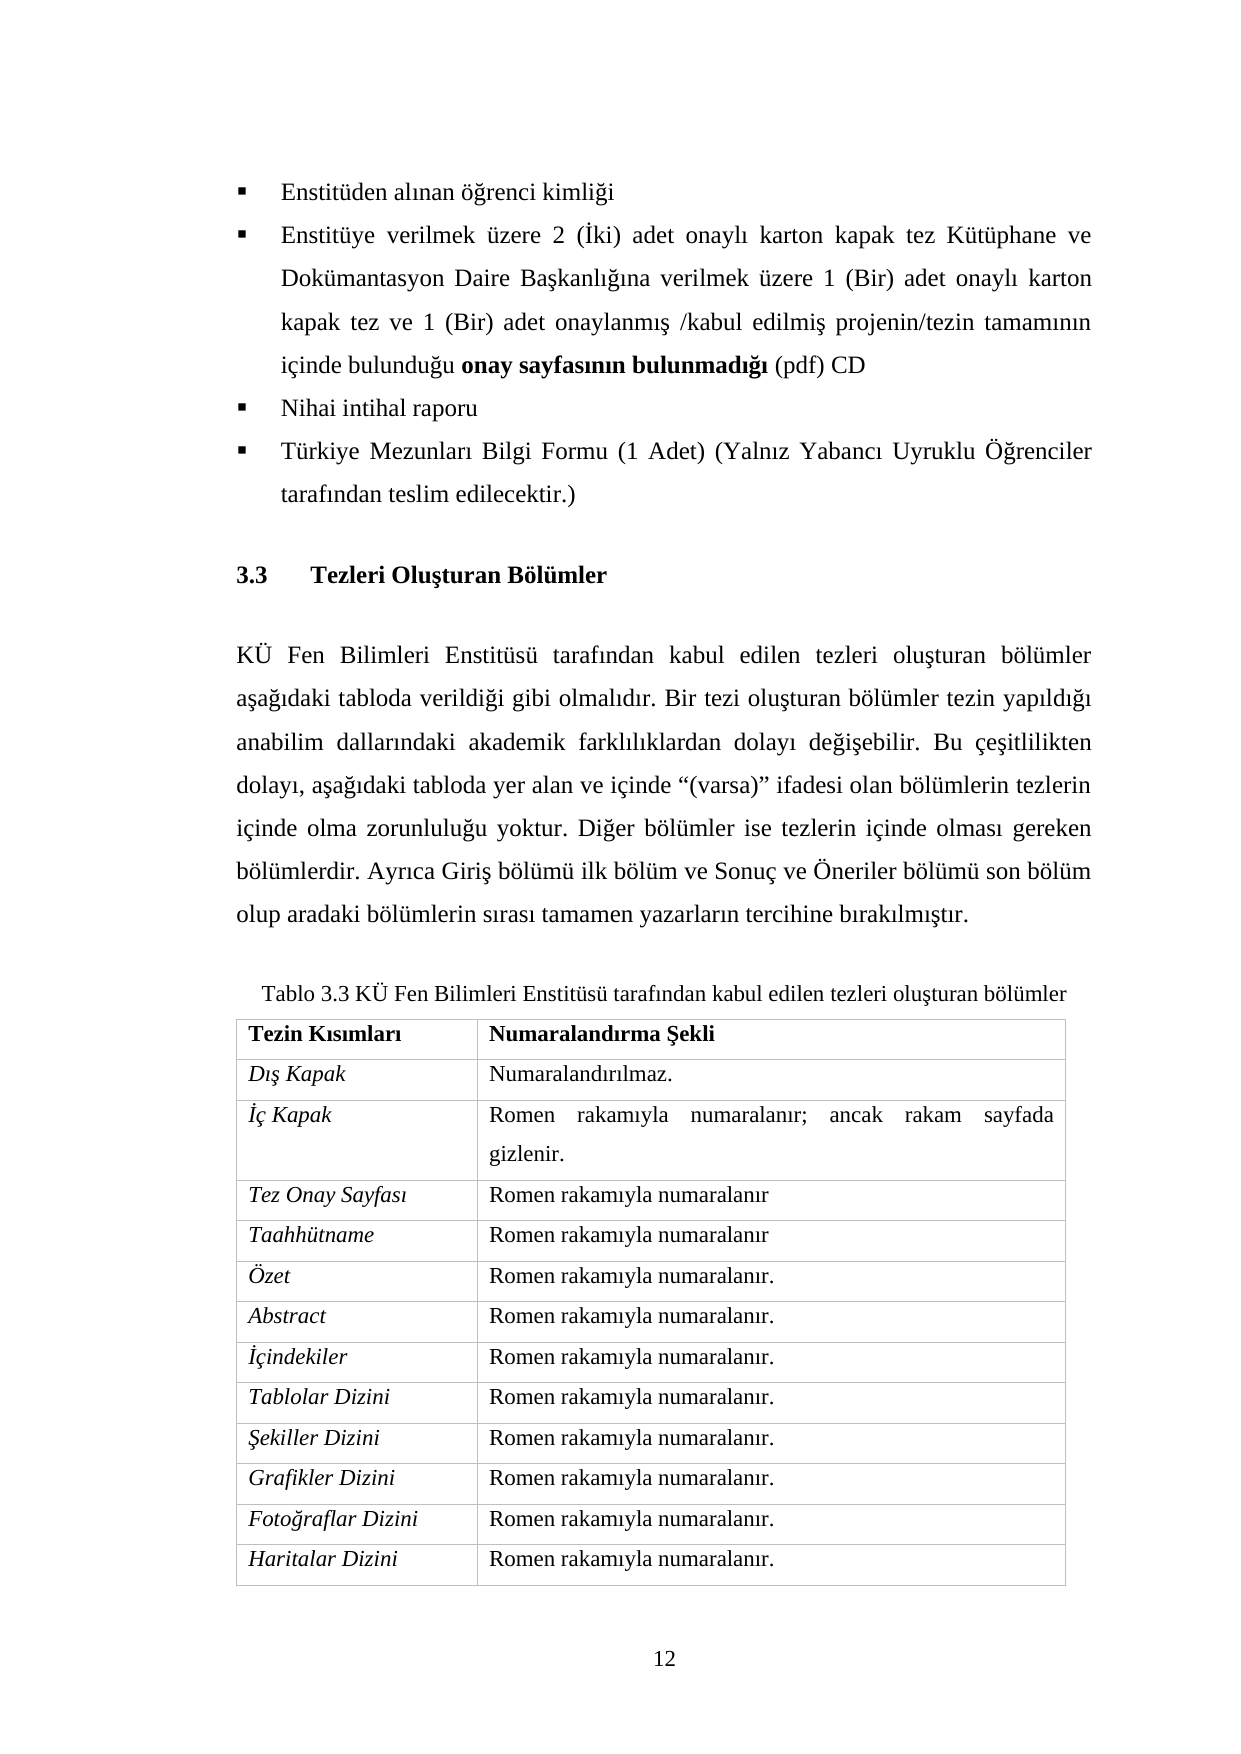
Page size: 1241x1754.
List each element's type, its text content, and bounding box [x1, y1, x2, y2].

table_cell Abstract [237, 1302, 477, 1342]
list Enstitüden alınan öğrenci kimliği [236, 177, 1092, 206]
table_cell Numaralandırılmaz. [478, 1060, 1065, 1099]
table_cell Romen rakamıyla numaralanır. [478, 1302, 1065, 1342]
table_cell Romen rakamıyla numaralanır; ancak rakam sayfada gizlenir. [478, 1101, 1065, 1179]
list Türkiye Mezunları Bilgi Formu (1 Adet) (Yalnız Yabancı Uyruklu Öğrenciler tarafından teslim edilecektir.) [236, 436, 1092, 508]
table_cell Romen rakamıyla numaralanır. [478, 1505, 1065, 1544]
table_cell İç Kapak [237, 1101, 477, 1179]
table_cell Romen rakamıyla numaralanır. [478, 1262, 1065, 1301]
table_header Tezin Kısımları [237, 1020, 477, 1059]
table_header Numaralandırma Şekli [478, 1020, 1065, 1059]
table_cell Özet [237, 1262, 477, 1301]
table_cell Grafikler Dizini [237, 1464, 477, 1504]
table_cell Romen rakamıyla numaralanır [478, 1221, 1065, 1261]
table_cell Romen rakamıyla numaralanır. [478, 1424, 1065, 1463]
text Tezleri Oluşturan Bölümler [236, 560, 1092, 588]
table_cell Tablolar Dizini [237, 1383, 477, 1423]
table_cell Fotoğraflar Dizini [237, 1505, 477, 1544]
table_cell Romen rakamıyla numaralanır. [478, 1464, 1065, 1504]
table_cell Haritalar Dizini [237, 1545, 477, 1585]
table_cell İçindekiler [237, 1343, 477, 1382]
list Enstitüye verilmek üzere 2 (İki) adet onaylı karton kapak tez Kütüphane ve Dokümantasyon Daire Başkanlığına verilmek üzere 1 (Bir) adet onaylı karton kapak tez ve 1 (Bir) adet onaylanmış /kabul edilmiş projenin/tezin tamamının içinde bulunduğu onay sayfasının bulunmadığı (pdf) CD [236, 220, 1092, 378]
table_cell Tez Onay Sayfası [237, 1181, 477, 1220]
table_cell Romen rakamıyla numaralanır [478, 1181, 1065, 1220]
table_cell Şekiller Dizini [237, 1424, 477, 1463]
table_cell Romen rakamıyla numaralanır. [478, 1545, 1065, 1585]
table_cell Dış Kapak [237, 1060, 477, 1099]
table_cell Romen rakamıyla numaralanır. [478, 1383, 1065, 1423]
table_cell Romen rakamıyla numaralanır. [478, 1343, 1065, 1382]
text KÜ Fen Bilimleri Enstitüsü tarafından kabul edilen tezleri oluşturan bölümler aşağıdaki tabloda verildiği gibi olmalıdır. Bir tezi oluşturan bölümler tezin yapıldığı anabilim dallarındaki akademik farklılıklardan dolayı değişebilir. Bu çeşitlilikten dolayı, aşağıdaki tabloda yer alan ve içinde “(varsa)” ifadesi olan bölümlerin tezlerin içinde olma zorunluluğu yoktur. Diğer bölümler ise tezlerin içinde olması gereken bölümlerdir. Ayrıca Giriş bölümü ilk bölüm ve Sonuç ve Öneriler bölümü son bölüm olup aradaki bölümlerin sırası tamamen yazarların tercihine bırakılmıştır. [236, 640, 1092, 928]
table_cell Taahhütname [237, 1221, 477, 1261]
list Nihai intihal raporu [236, 393, 1092, 422]
